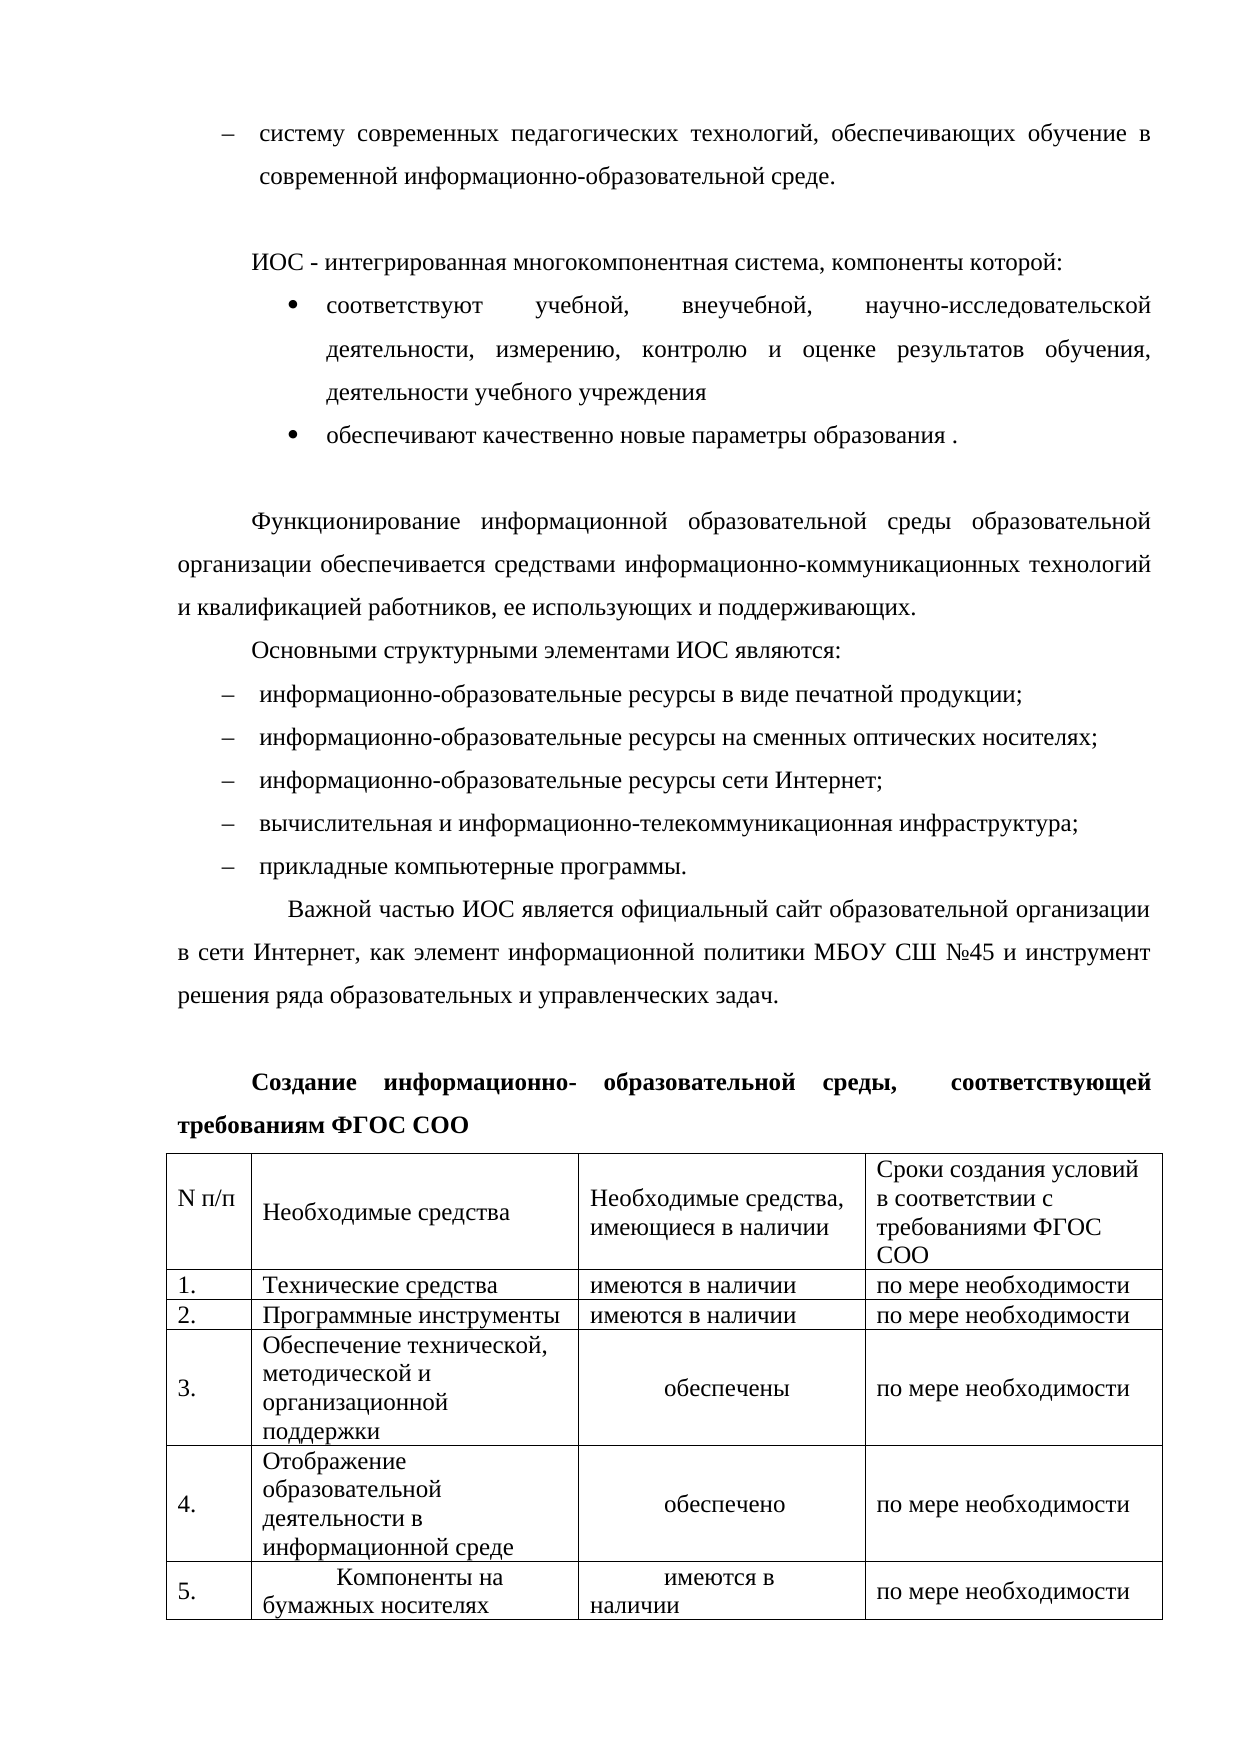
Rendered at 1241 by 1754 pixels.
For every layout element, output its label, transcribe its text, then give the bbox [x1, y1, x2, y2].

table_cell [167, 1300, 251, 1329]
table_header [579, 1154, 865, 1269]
list вычислительная и информационно-телекоммуникационная инфраструктура; [222, 808, 1152, 837]
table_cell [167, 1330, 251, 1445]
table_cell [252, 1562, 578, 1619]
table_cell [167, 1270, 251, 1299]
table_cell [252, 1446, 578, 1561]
text Важной частью ИОС является официальный сайт образовательной организации в сети Интернет, как элемент информационной политики МБОУ СШ №45 и инструмент решения ряда образовательных и управленческих задач. [177, 894, 1152, 1009]
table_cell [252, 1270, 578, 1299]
text Основными структурными элементами ИОС являются: [177, 636, 1152, 664]
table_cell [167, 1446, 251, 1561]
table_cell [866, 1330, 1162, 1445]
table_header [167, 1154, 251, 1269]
list систему современных педагогических технологий, обеспечивающих обучение в современной информационно-образовательной среде. [222, 118, 1152, 190]
list информационно-образовательные ресурсы в виде печатной продукции; [222, 679, 1152, 707]
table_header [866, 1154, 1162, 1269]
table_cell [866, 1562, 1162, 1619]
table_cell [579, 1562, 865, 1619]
list прикладные компьютерные программы. [222, 851, 1152, 880]
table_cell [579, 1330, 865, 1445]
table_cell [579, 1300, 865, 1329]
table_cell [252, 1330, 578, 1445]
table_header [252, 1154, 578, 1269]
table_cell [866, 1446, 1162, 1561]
text Функционирование информационной образовательной среды образовательной организации обеспечивается средствами информационно-коммуникационных технологий и квалификацией работников, ее использующих и поддерживающих. [177, 506, 1152, 621]
list информационно-образовательные ресурсы сети Интернет; [222, 765, 1152, 794]
list информационно-образовательные ресурсы на сменных оптических носителях; [222, 722, 1152, 751]
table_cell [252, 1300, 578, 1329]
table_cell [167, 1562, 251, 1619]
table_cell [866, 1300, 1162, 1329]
text ИОС - интегрированная многокомпонентная система, компоненты которой: [177, 247, 1152, 276]
list соответствуют учебной, внеучебной, научно-исследовательской деятельности, измерению, контролю и оценке результатов обучения, деятельности учебного учреждения [288, 291, 1152, 406]
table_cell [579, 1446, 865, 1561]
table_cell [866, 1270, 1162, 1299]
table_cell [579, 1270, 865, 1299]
list обеспечивают качественно новые параметры образования . [288, 420, 1152, 449]
text Создание информационно- образовательной среды, соответствующей требованиям ФГОС СОО [177, 1067, 1152, 1139]
